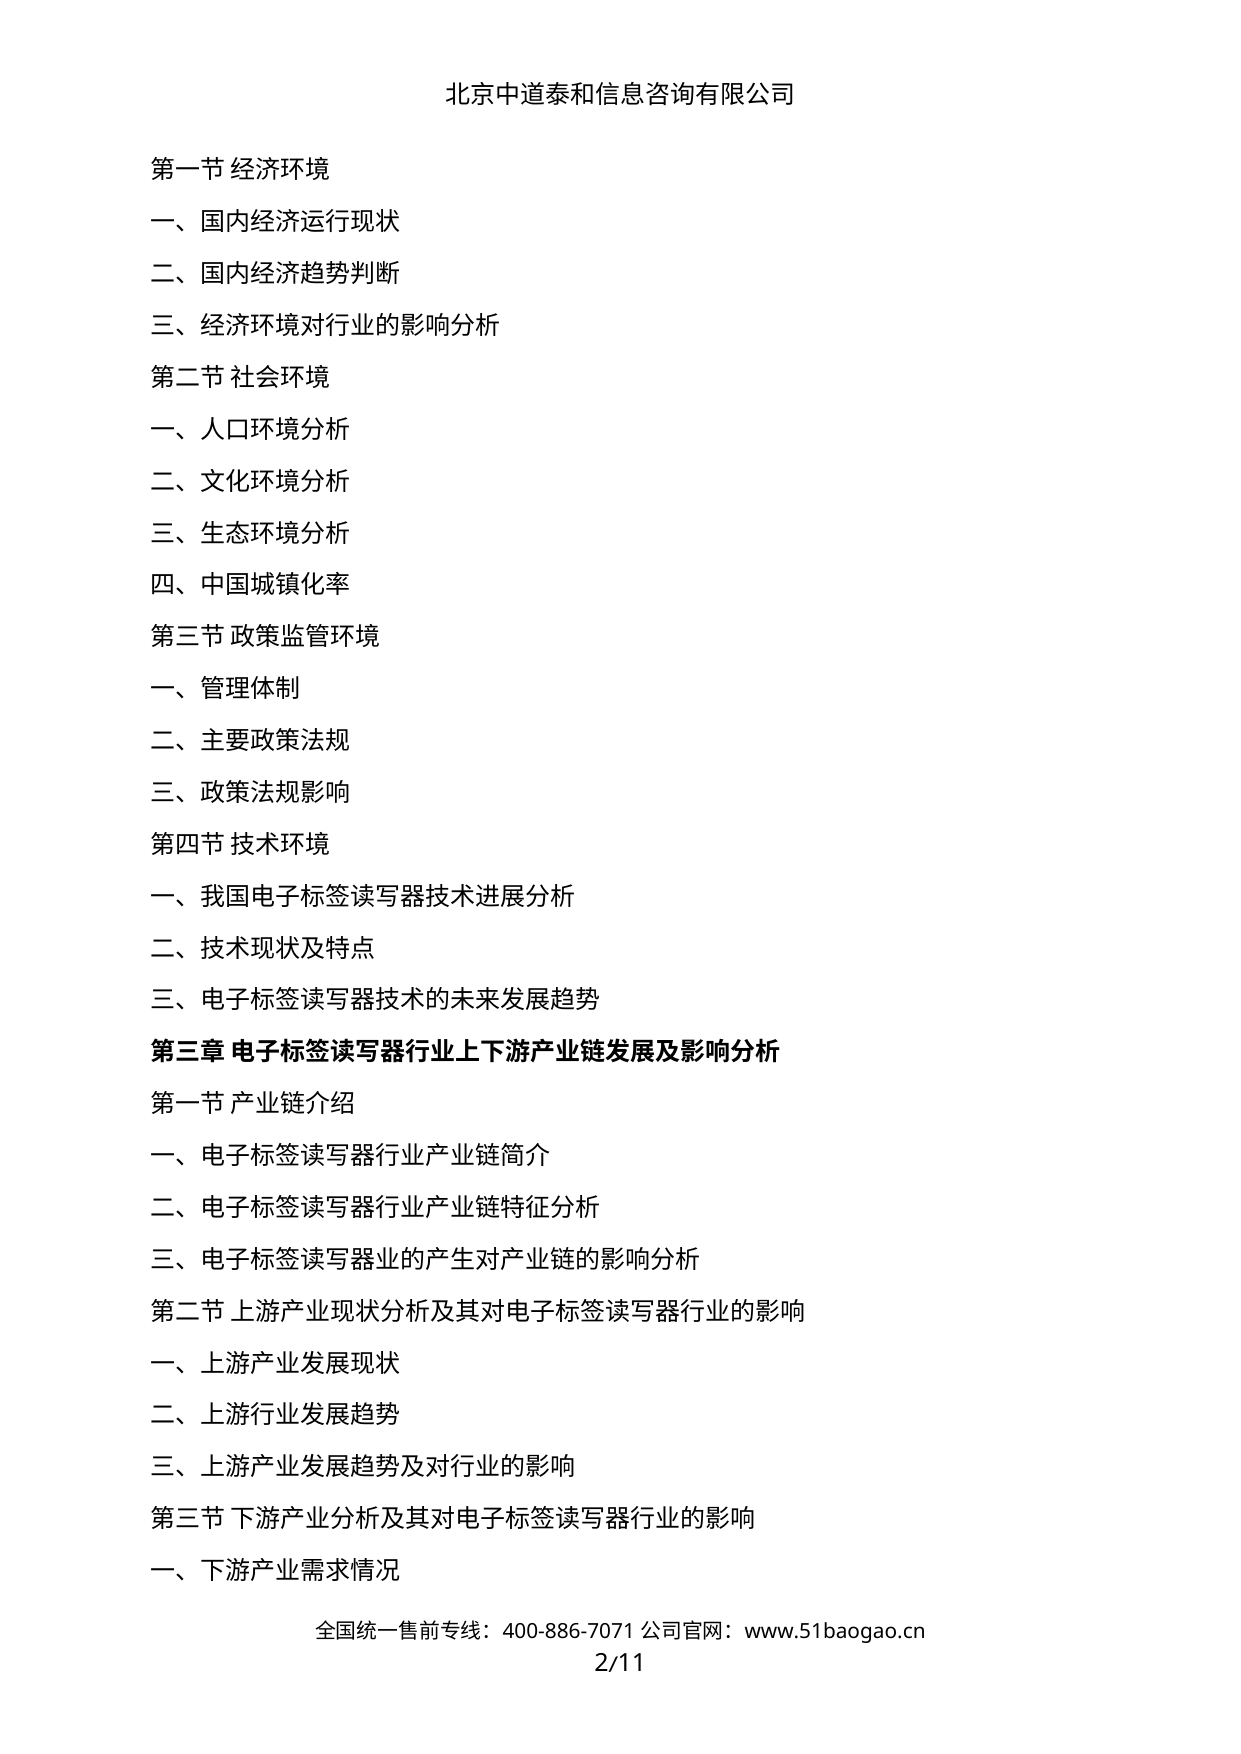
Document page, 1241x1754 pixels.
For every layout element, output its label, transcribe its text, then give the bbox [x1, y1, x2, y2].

text 第三节 下游产业分析及其对电子标签读写器行业的影响 [150, 1499, 1090, 1535]
text 一、上游产业发展现状 [150, 1343, 1090, 1379]
text 二、技术现状及特点 [150, 928, 1090, 964]
text 一、管理体制 [150, 669, 1090, 705]
text 三、上游产业发展趋势及对行业的影响 [150, 1447, 1090, 1483]
text 三、经济环境对行业的影响分析 [150, 306, 1090, 342]
text 四、中国城镇化率 [150, 565, 1090, 601]
text 第四节 技术环境 [150, 824, 1090, 861]
text 二、国内经济趋势判断 [150, 254, 1090, 290]
text 二、电子标签读写器行业产业链特征分析 [150, 1187, 1090, 1224]
text 一、我国电子标签读写器技术进展分析 [150, 876, 1090, 912]
text 一、下游产业需求情况 [150, 1551, 1090, 1587]
text 二、主要政策法规 [150, 721, 1090, 757]
text 第三章 电子标签读写器行业上下游产业链发展及影响分析 [150, 1032, 1090, 1068]
text 第二节 社会环境 [150, 357, 1090, 394]
text 一、国内经济运行现状 [150, 202, 1090, 238]
text 第二节 上游产业现状分析及其对电子标签读写器行业的影响 [150, 1291, 1090, 1327]
text 三、电子标签读写器技术的未来发展趋势 [150, 980, 1090, 1016]
text 三、电子标签读写器业的产生对产业链的影响分析 [150, 1239, 1090, 1276]
text 第一节 产业链介绍 [150, 1084, 1090, 1120]
text 一、电子标签读写器行业产业链简介 [150, 1136, 1090, 1172]
text 三、政策法规影响 [150, 772, 1090, 809]
text 第三节 政策监管环境 [150, 617, 1090, 653]
text 第一节 经济环境 [150, 150, 1090, 186]
text 二、文化环境分析 [150, 461, 1090, 497]
text 一、人口环境分析 [150, 409, 1090, 446]
text 二、上游行业发展趋势 [150, 1395, 1090, 1431]
text 三、生态环境分析 [150, 513, 1090, 549]
